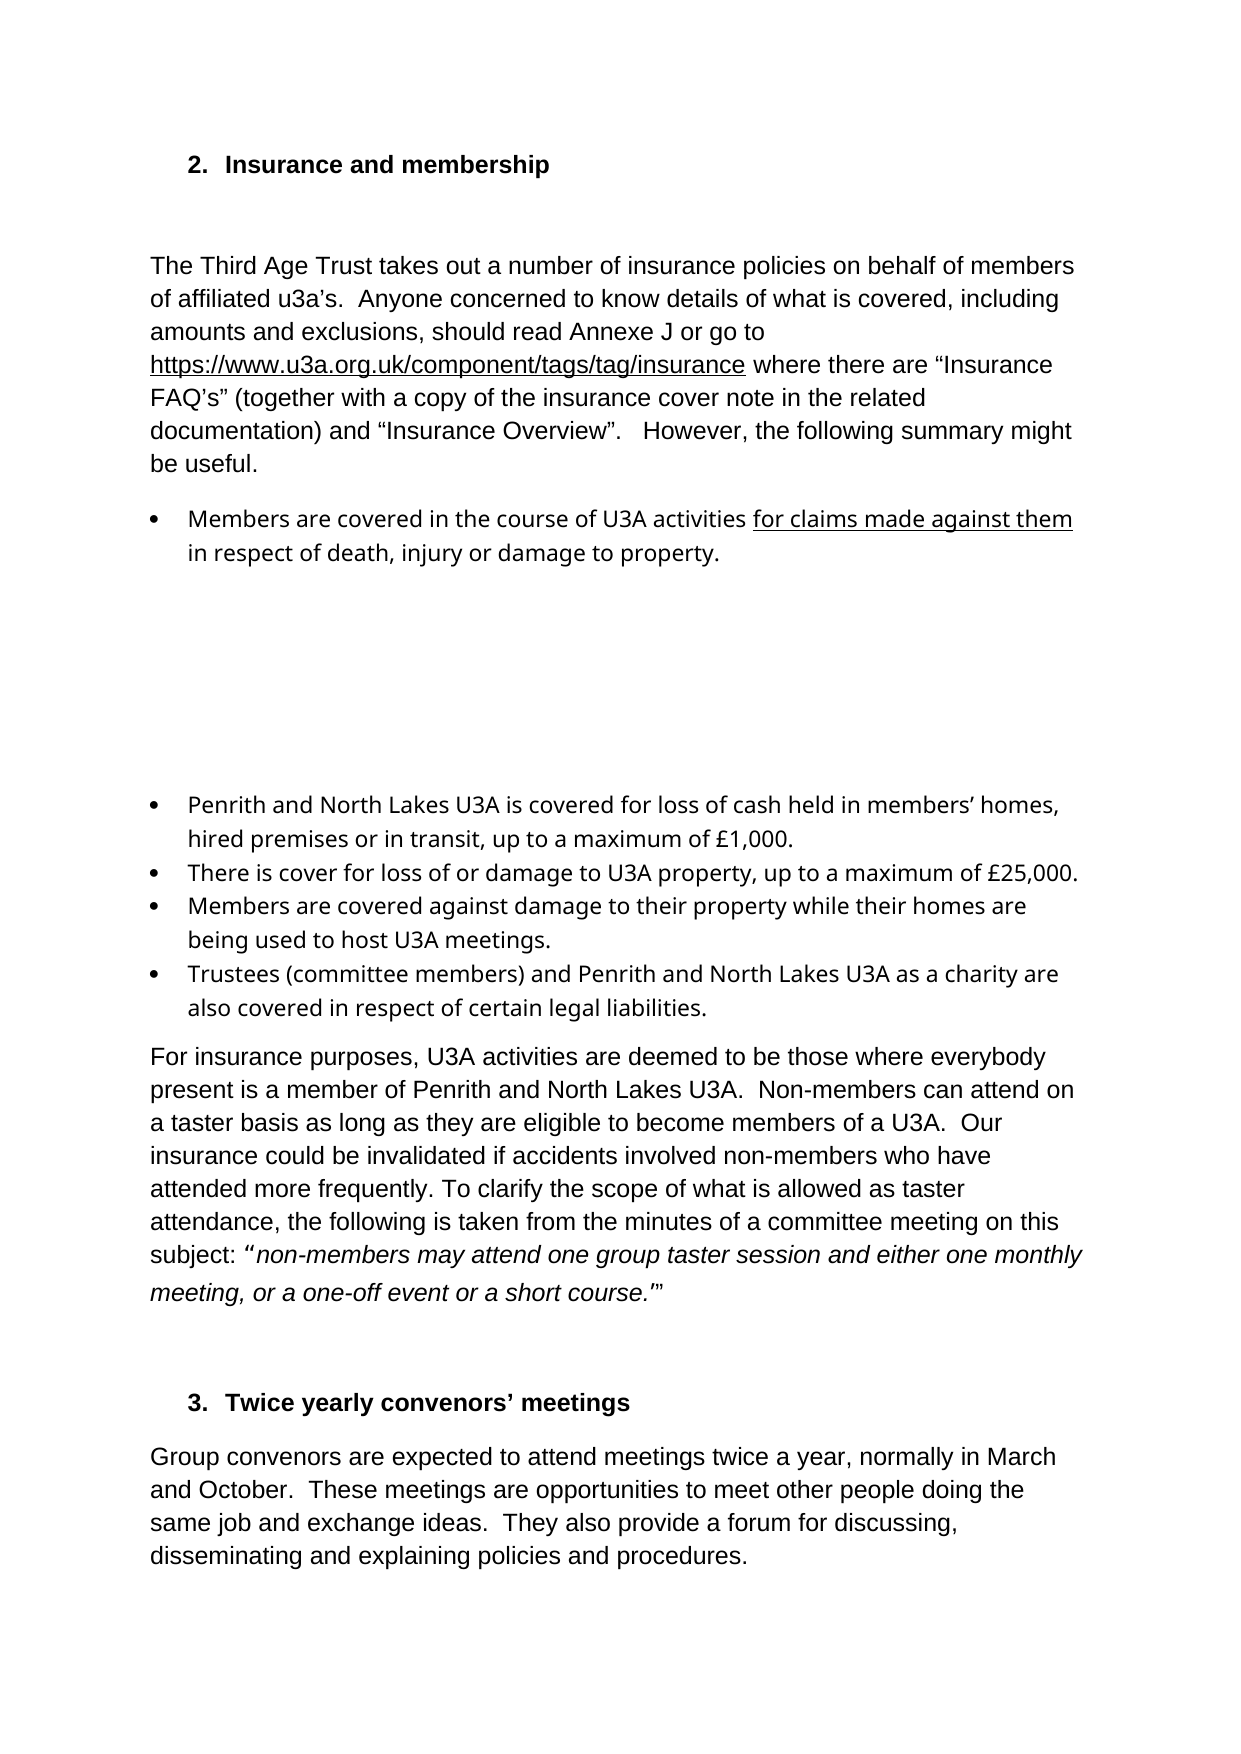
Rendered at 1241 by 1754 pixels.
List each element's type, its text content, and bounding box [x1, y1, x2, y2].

text The Third Age Trust takes out a number of insurance policies on behalf of members of affiliated u3a’s. Anyone concerned to know details of what is covered, including amounts and exclusions, should read Annexe J or go to https://www.u3a.org.uk/component/tags/tag/insurance where there are “Insurance FAQ’s” (together with a copy of the insurance cover note in the related documentation) and “Insurance Overview”. However, the following summary might be useful. [150, 251, 1090, 478]
list Trustees (committee members) and Penrith and North Lakes U3A as a charity are also covered in respect of certain legal liabilities. [150, 958, 1090, 1023]
list Insurance and membership [187, 150, 1090, 179]
list Members are covered in the course of U3A activities for claims made against them in respect of death, injury or damage to property. [150, 503, 1090, 568]
list Members are covered against damage to their property while their homes are being used to host U3A meetings. [150, 890, 1090, 955]
list Penrith and North Lakes U3A is covered for loss of cash held in members’ homes, hired premises or in transit, up to a maximum of £1,000. [150, 789, 1090, 854]
list There is cover for loss of or damage to U3A property, up to a maximum of £25,000. [150, 856, 1090, 888]
list Twice yearly convenors’ meetings [187, 1388, 1090, 1417]
text For insurance purposes, U3A activities are deemed to be those where everybody present is a member of Penrith and North Lakes U3A. Non-members can attend on a taster basis as long as they are eligible to become members of a U3A. Our insurance could be invalidated if accidents involved non-members who have attended more frequently. To clarify the scope of what is allowed as taster attendance, the following is taken from the minutes of a committee meeting on this subject: “non-members may attend one group taster session and either one monthly meeting, or a one-off event or a short course.’” [150, 1042, 1090, 1309]
text Group convenors are expected to attend meetings twice a year, normally in March and October. These meetings are opportunities to meet other people doing the same job and exchange ideas. They also provide a forum for discussing, disseminating and explaining policies and procedures. [150, 1442, 1090, 1570]
